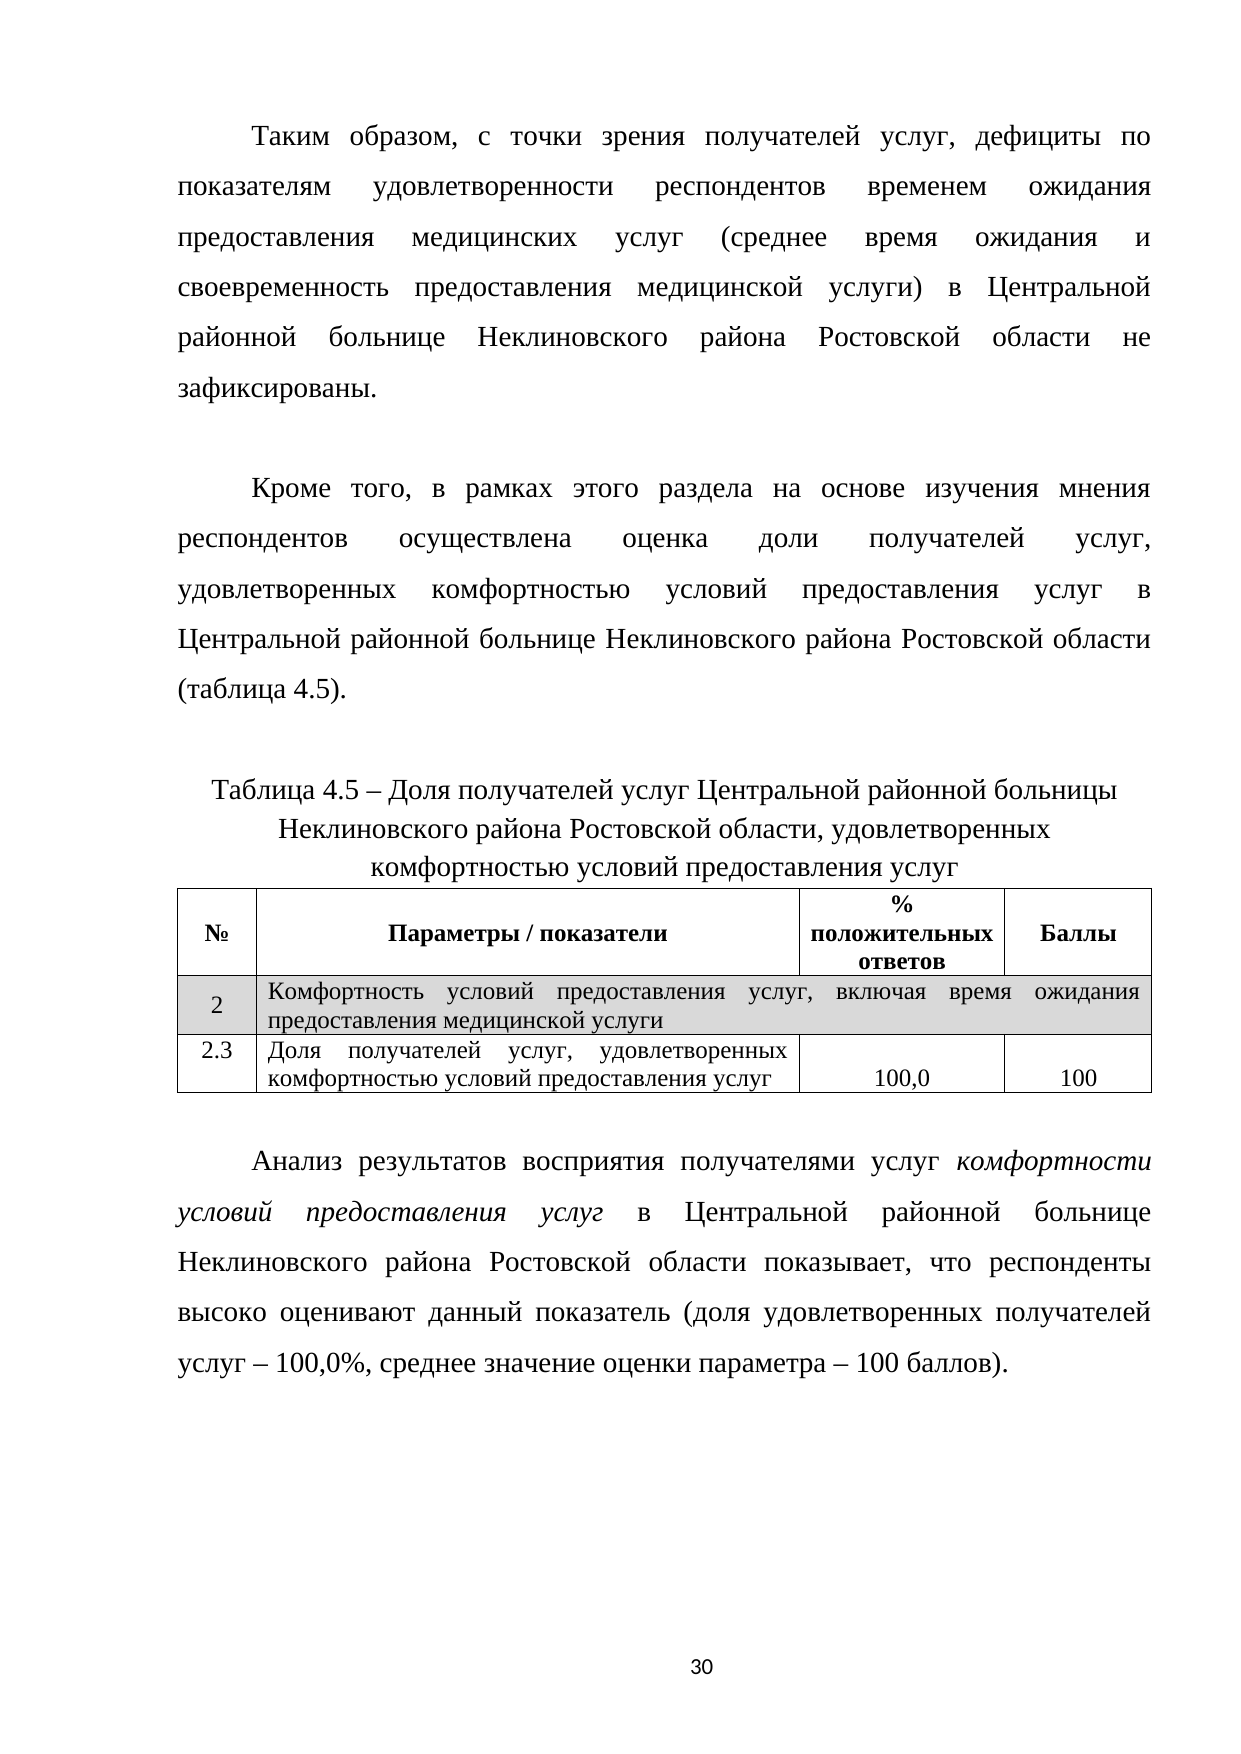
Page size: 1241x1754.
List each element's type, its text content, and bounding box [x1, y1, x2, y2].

text Таким образом, с точки зрения получателей услуг, дефициты по показателям удовлетворенности респондентов временем ожидания предоставления медицинских услуг (среднее время ожидания и своевременность предоставления медицинской услуги) в Центральной районной больнице Неклиновского района Ростовской области не зафиксированы. [177, 118, 1152, 403]
text Кроме того, в рамках этого раздела на основе изучения мнения респондентов осуществлена оценка доли получателей услуг, удовлетворенных комфортностью условий предоставления услуг в Центральной районной больнице Неклиновского района Ростовской области (таблица 4.5). [177, 470, 1152, 705]
table_header % положительных ответов [800, 889, 1004, 975]
table_header Параметры / показатели [257, 889, 799, 975]
table_header № [178, 889, 256, 975]
text Анализ результатов восприятия получателями услуг комфортности условий предоставления услуг в Центральной районной больнице Неклиновского района Ростовской области показывает, что респонденты высоко оценивают данный показатель (доля удовлетворенных получателей услуг – 100,0%, среднее значение оценки параметра – 100 баллов). [177, 1143, 1152, 1378]
table_header Баллы [1005, 889, 1151, 975]
table_cell Комфортность условий предоставления услуг, включая время ожидания предоставления медицинской услуги [257, 976, 1151, 1034]
table_cell 2 [178, 976, 256, 1034]
table_cell Доля получателей услуг, удовлетворенных комфортностью условий предоставления услуг [257, 1035, 799, 1092]
table_cell 100 [1005, 1035, 1151, 1092]
table_cell 2.3 [178, 1035, 256, 1092]
table_cell 100,0 [800, 1035, 1004, 1092]
text Таблица 4.5 – Доля получателей услуг Центральной районной больницы Неклиновского района Ростовской области, удовлетворенных комфортностью условий предоставления услуг [177, 772, 1152, 883]
